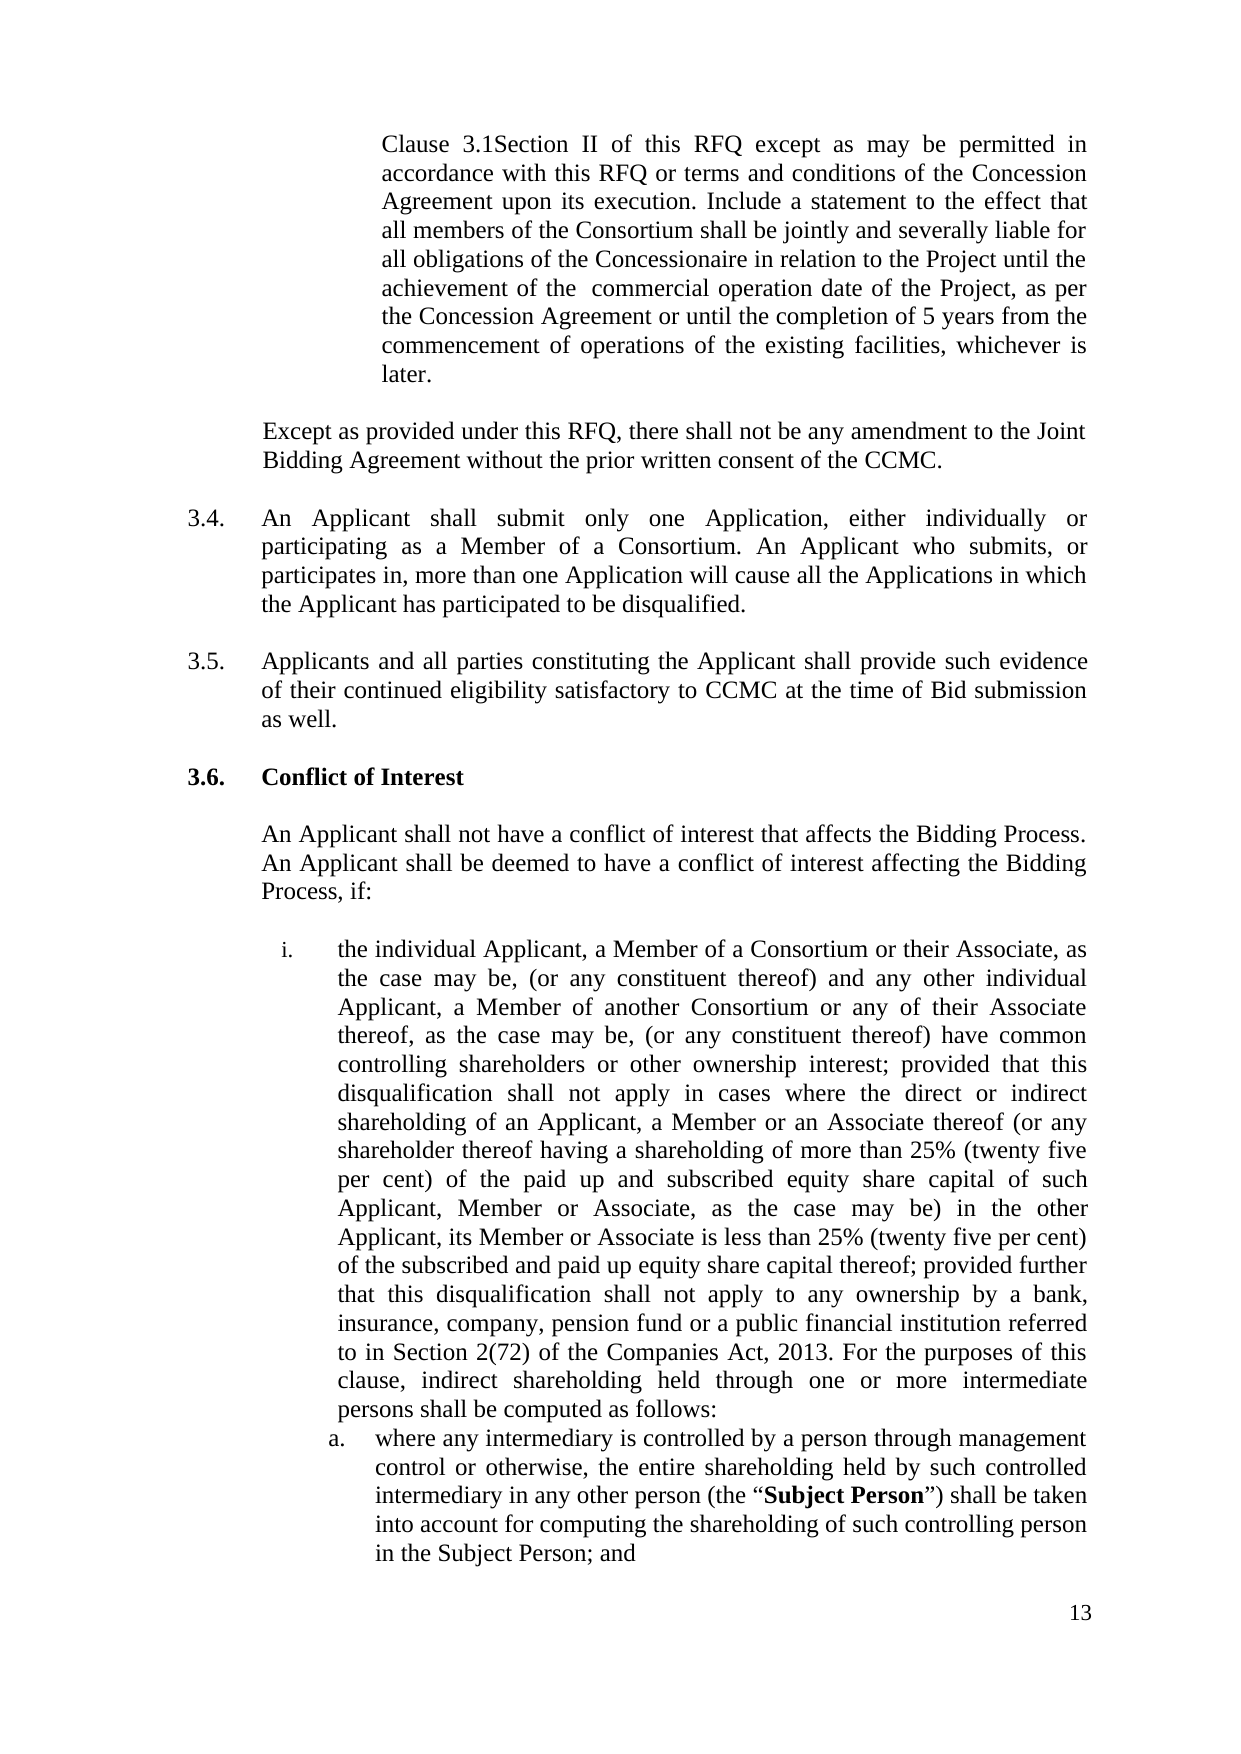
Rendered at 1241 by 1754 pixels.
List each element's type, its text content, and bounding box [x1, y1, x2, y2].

text An Applicant shall not have a conflict of interest that affects the Bidding Process. An Applicant shall be deemed to have a conflict of interest affecting the Bidding Process, if: [261, 819, 1087, 905]
list An Applicant shall submit only one Application, either individually or participating as a Member of a Consortium. An Applicant who submits, or participates in, more than one Application will cause all the Applications in which the Applicant has participated to be disqualified. [187, 503, 1088, 618]
list where any intermediary is controlled by a person through management control or otherwise, the entire shareholding held by such controlled intermediary in any other person (the “Subject Person”) shall be taken into account for computing the shareholding of such controlling person in the Subject Person; and [328, 1423, 1087, 1567]
list Applicants and all parties constituting the Applicant shall provide such evidence of their continued eligibility satisfactory to CCMC at the time of Bid submission as well. [187, 646, 1088, 733]
text Clause 3.1Section II of this RFQ except as may be permitted in accordance with this RFQ or terms and conditions of the Concession Agreement upon its execution. Include a statement to the effect that all members of the Consortium shall be jointly and severally liable for all obligations of the Concessionaire in relation to the Project until the achievement of the commercial operation date of the Project, as per the Concession Agreement or until the completion of 5 years from the commencement of operations of the existing facilities, whichever is later. [381, 129, 1088, 388]
subtitle Conflict of Interest [187, 762, 1153, 791]
list the individual Applicant, a Member of a Consortium or their Associate, as the case may be, (or any constituent thereof) and any other individual Applicant, a Member of another Consortium or any of their Associate thereof, as the case may be, (or any constituent thereof) have common controlling shareholders or other ownership interest; provided that this disqualification shall not apply in cases where the direct or indirect shareholding of an Applicant, a Member or an Associate thereof (or any shareholder thereof having a shareholding of more than 25% (twenty five per cent) of the paid up and subscribed equity share capital of such Applicant, Member or Associate, as the case may be) in the other Applicant, its Member or Associate is less than 25% (twenty five per cent) of the subscribed and paid up equity share capital thereof; provided further that this disqualification shall not apply to any ownership by a bank, insurance, company, pension fund or a public financial institution referred to in Section 2(72) of the Companies Act, 2013. For the purposes of this clause, indirect shareholding held through one or more intermediate persons shall be computed as follows: [281, 934, 1088, 1423]
text Except as provided under this RFQ, there shall not be any amendment to the Joint Bidding Agreement without the prior written consent of the CCMC. [262, 416, 1088, 474]
